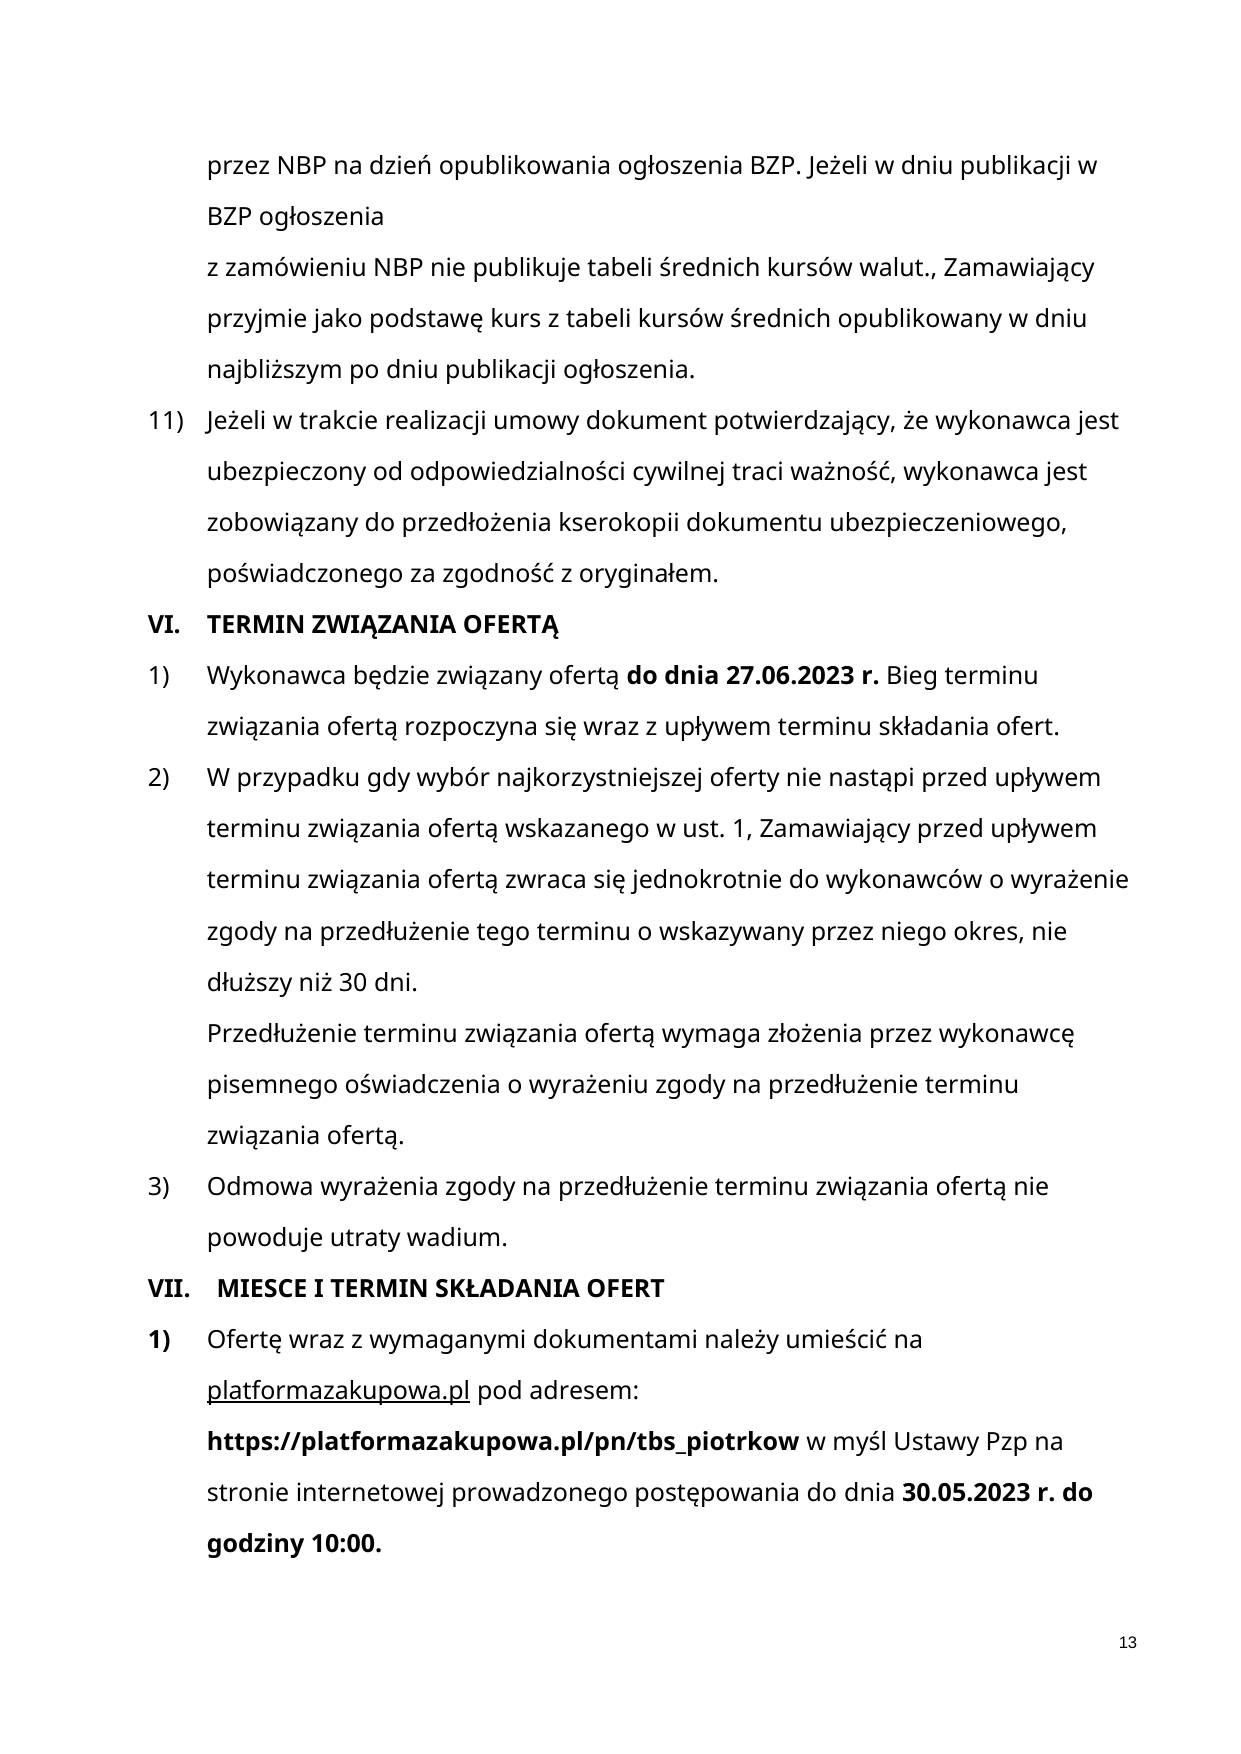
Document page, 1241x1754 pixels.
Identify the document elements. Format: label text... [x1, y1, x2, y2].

text Przedłużenie terminu związania ofertą wymaga złożenia przez wykonawcę pisemnego oświadczenia o wyrażeniu zgody na przedłużenie terminu związania ofertą. [207, 1015, 1137, 1151]
list Wykonawca będzie związany ofertą do dnia 27.06.2023 r. Bieg terminu związania ofertą rozpoczyna się wraz z upływem terminu składania ofert. [148, 658, 1137, 743]
list Ofertę wraz z wymaganymi dokumentami należy umieścić na platformazakupowa.pl pod adresem: https://platformazakupowa.pl/pn/tbs_piotrkow w myśl Ustawy Pzp na stronie internetowej prowadzonego postępowania do dnia 30.05.2023 r. do godziny 10:00. [148, 1322, 1137, 1560]
text VI. TERMIN ZWIĄZANIA OFERTĄ [148, 607, 1137, 641]
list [148, 148, 1137, 386]
list Odmowa wyrażenia zgody na przedłużenie terminu związania ofertą nie powoduje utraty wadium. [148, 1168, 1137, 1253]
list Jeżeli w trakcie realizacji umowy dokument potwierdzający, że wykonawca jest ubezpieczony od odpowiedzialności cywilnej traci ważność, wykonawca jest zobowiązany do przedłożenia kserokopii dokumentu ubezpieczeniowego, poświadczonego za zgodność z oryginałem. [148, 403, 1137, 590]
text VII. MIESCE I TERMIN SKŁADANIA OFERT [148, 1271, 1137, 1304]
list W przypadku gdy wybór najkorzystniejszej oferty nie nastąpi przed upływem terminu związania ofertą wskazanego w ust. 1, Zamawiający przed upływem terminu związania ofertą zwraca się jednokrotnie do wykonawców o wyrażenie zgody na przedłużenie tego terminu o wskazywany przez niego okres, nie dłuższy niż 30 dni. [148, 760, 1137, 998]
